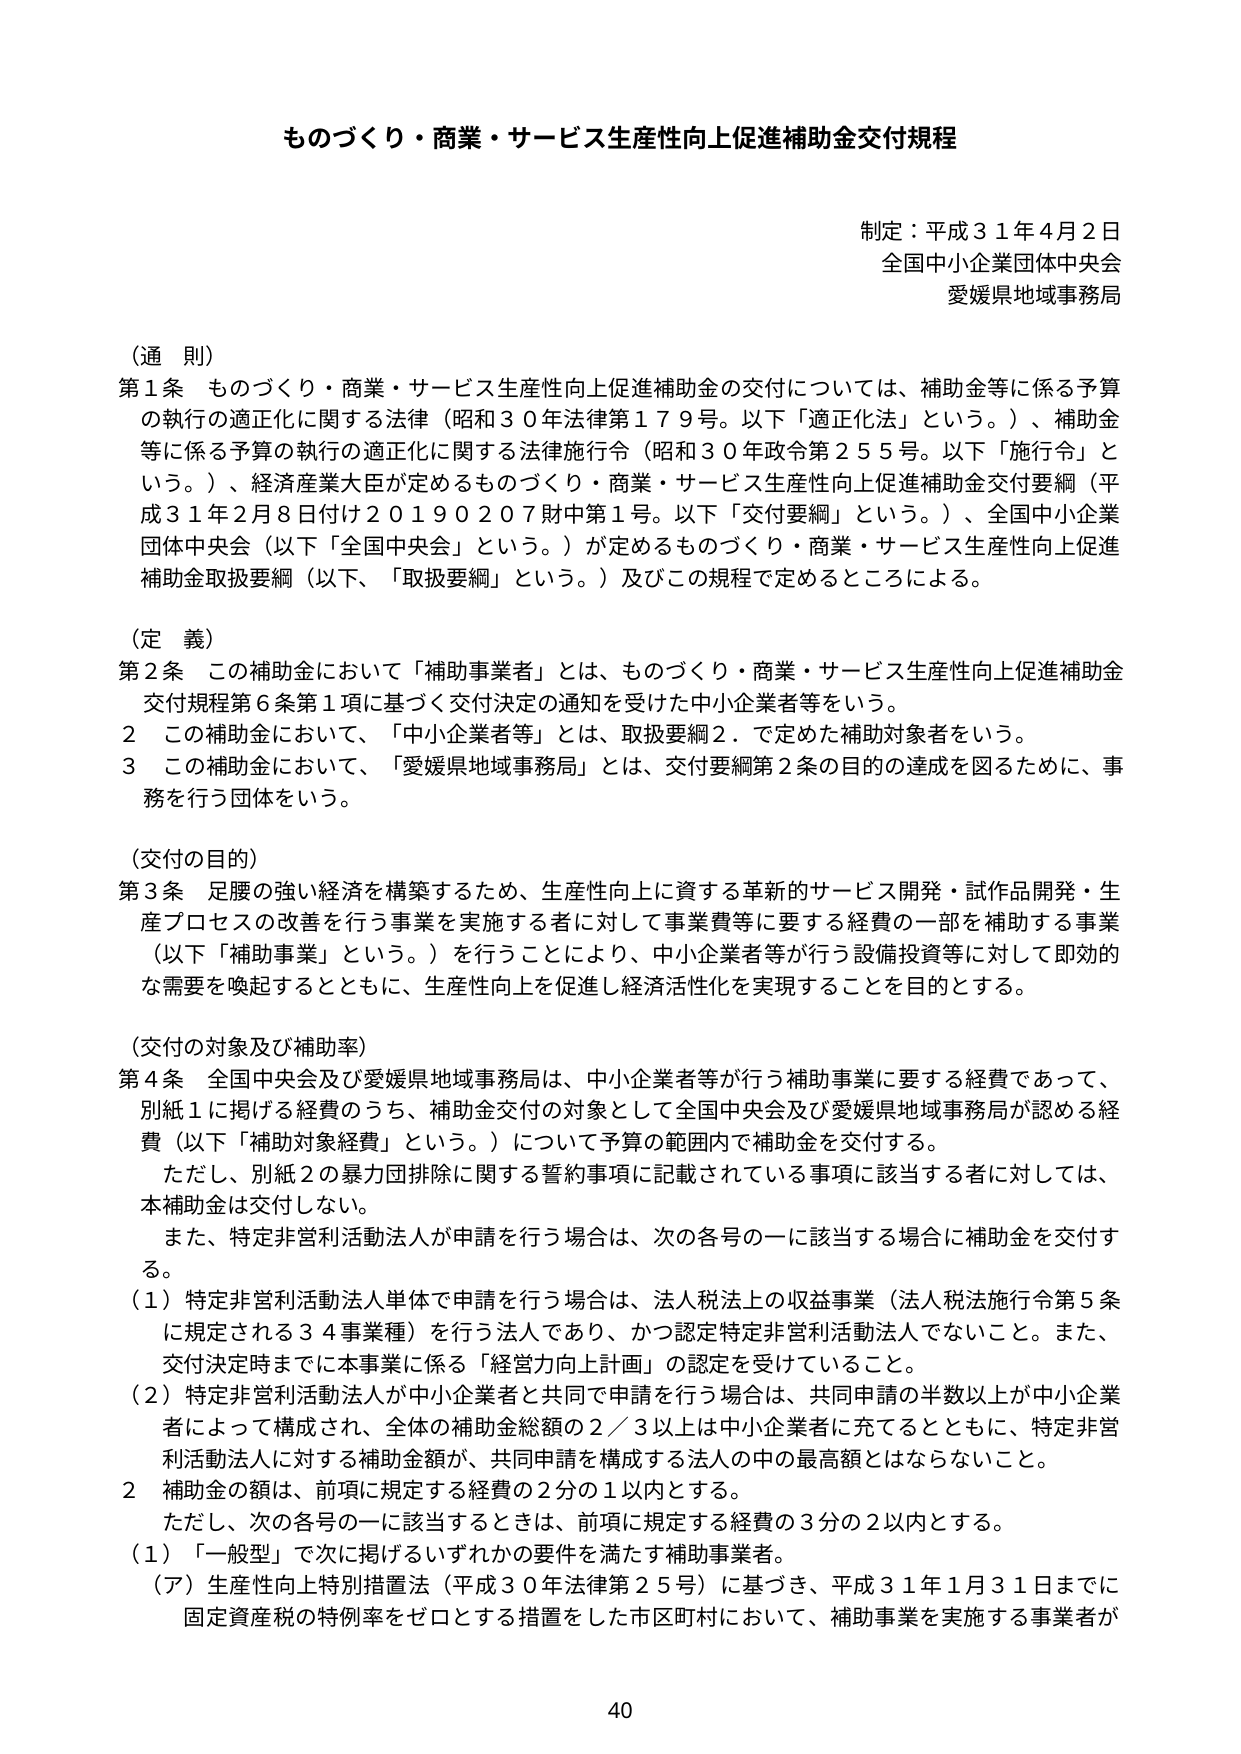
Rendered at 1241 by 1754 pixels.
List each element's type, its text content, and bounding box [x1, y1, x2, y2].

text ２ 補助金の額は、前項に規定する経費の２分の１以内とする。 [118, 1473, 1122, 1505]
text ただし、次の各号の一に該当するときは、前項に規定する経費の３分の２以内とする。 [118, 1505, 1122, 1537]
text （１）「一般型」で次に掲げるいずれかの要件を満たす補助事業者。 [118, 1537, 1122, 1568]
text （交付の目的） [118, 842, 1122, 874]
text （定 義） [118, 622, 1100, 654]
text 全国中小企業団体中央会 [118, 246, 1122, 278]
text 第１条 ものづくり・商業・サービス生産性向上促進補助金の交付については、補助金等に係る予算の執行の適正化に関する法律（昭和３０年法律第１７９号。以下「適正化法」という。）、補助金等に係る予算の執行の適正化に関する法律施行令（昭和３０年政令第２５５号。以下「施行令」という。）、経済産業大臣が定めるものづくり・商業・サービス生産性向上促進補助金交付要綱（平成３１年２月８日付け２０１９０２０７財中第１号。以下「交付要綱」という。）、全国中小企業団体中央会（以下「全国中央会」という。）が定めるものづくり・商業・サービス生産性向上促進補助金取扱要綱（以下、「取扱要綱」という。）及びこの規程で定めるところによる。 [118, 371, 1122, 592]
text （２）特定非営利活動法人が中小企業者と共同で申請を行う場合は、共同申請の半数以上が中小企業者によって構成され、全体の補助金総額の２／３以上は中小企業者に充てるとともに、特定非営利活動法人に対する補助金額が、共同申請を構成する法人の中の最高額とはならないこと。 [118, 1378, 1122, 1473]
text 第３条 足腰の強い経済を構築するため、生産性向上に資する革新的サービス開発・試作品開発・生産プロセスの改善を行う事業を実施する者に対して事業費等に要する経費の一部を補助する事業（以下「補助事業」という。）を行うことにより、中小企業者等が行う設備投資等に対して即効的な需要を喚起するとともに、生産性向上を促進し経済活性化を実現することを目的とする。 [118, 874, 1122, 1000]
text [118, 1568, 1122, 1632]
text 愛媛県地域事務局 [118, 278, 1122, 309]
text また、特定非営利活動法人が申請を行う場合は、次の各号の一に該当する場合に補助金を交付する。 [118, 1220, 1122, 1283]
text （交付の対象及び補助率） [118, 1030, 1122, 1062]
text 制定：平成３１年４月２日 [118, 214, 1122, 246]
text ２ この補助金において、「中小企業者等」とは、取扱要綱２．で定めた補助対象者をいう。 [118, 717, 1122, 749]
text ３ この補助金において、「愛媛県地域事務局」とは、交付要綱第２条の目的の達成を図るために、事務を行う団体をいう。 [118, 749, 1125, 812]
text 第４条 全国中央会及び愛媛県地域事務局は、中小企業者等が行う補助事業に要する経費であって、別紙１に掲げる経費のうち、補助金交付の対象として全国中央会及び愛媛県地域事務局が認める経費（以下「補助対象経費」という。）について予算の範囲内で補助金を交付する。 [118, 1062, 1122, 1157]
text ものづくり・商業・サービス生産性向上促進補助金交付規程 [118, 118, 1122, 155]
text （通 則） [118, 339, 1122, 371]
text （１）特定非営利活動法人単体で申請を行う場合は、法人税法上の収益事業（法人税法施行令第５条に規定される３４事業種）を行う法人であり、かつ認定特定非営利活動法人でないこと。また、交付決定時までに本事業に係る「経営力向上計画」の認定を受けていること。 [118, 1283, 1122, 1378]
text ただし、別紙２の暴力団排除に関する誓約事項に記載されている事項に該当する者に対しては、本補助金は交付しない。 [118, 1157, 1122, 1220]
text 第２条 この補助金において「補助事業者」とは、ものづくり・商業・サービス生産性向上促進補助金交付規程第６条第１項に基づく交付決定の通知を受けた中小企業者等をいう。 [118, 654, 1125, 717]
